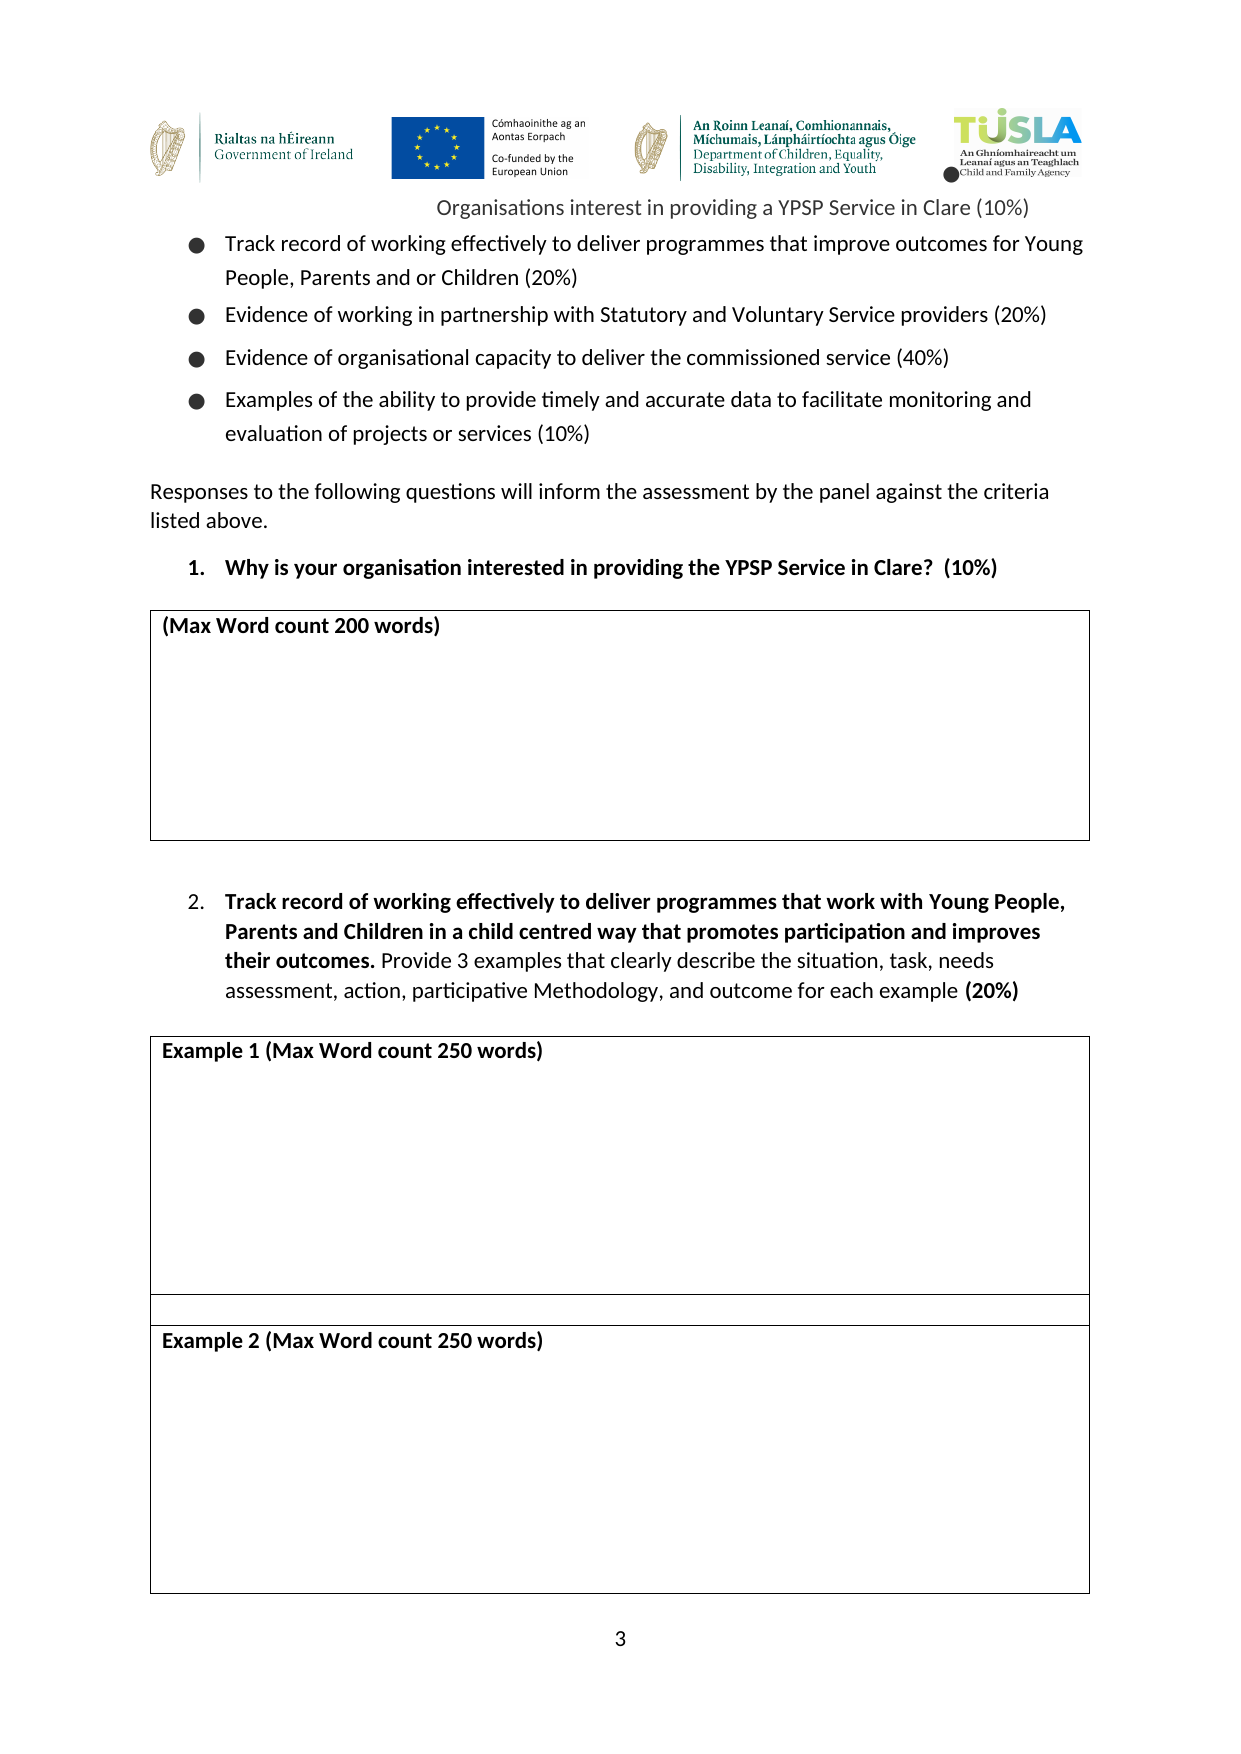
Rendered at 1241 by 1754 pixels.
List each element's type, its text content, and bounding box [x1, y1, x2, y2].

table_header (Max Word count 200 words) [151, 611, 1089, 840]
list Track record of working effectively to deliver programmes that work with Young People, Parents and Children in a child centred way that promotes participation and improves their outcomes. Provide 3 examples that clearly describe the situation, task, needs assessment, action, participative Methodology, and outcome for each example (20%) [187, 887, 1090, 1004]
table_cell [151, 1295, 1089, 1325]
list Examples of the ability to provide timely and accurate data to facilitate monitoring and evaluation of projects or services (10%) [187, 377, 1090, 448]
table_cell Example 2 (Max Word count 250 words) [151, 1326, 1089, 1593]
text Responses to the following questions will inform the assessment by the panel against the criteria listed above. [150, 477, 1090, 534]
picture [626, 105, 924, 150]
picture [127, 96, 381, 199]
list Evidence of working in partnership with Statutory and Voluntary Service providers (20%) [187, 291, 1090, 334]
list Organisations interest in providing a YPSP Service in Clare (10%) [187, 150, 1090, 221]
list Evidence of organisational capacity to deliver the commissioned service (40%) [187, 334, 1090, 377]
table_header Example 1 (Max Word count 250 words) [151, 1037, 1089, 1294]
list Track record of working effectively to deliver programmes that improve outcomes for Young People, Parents and or Children (20%) [187, 221, 1090, 291]
picture [391, 117, 589, 150]
list Why is your organisation interested in providing the YPSP Service in Clare? (10%) [187, 553, 1090, 581]
